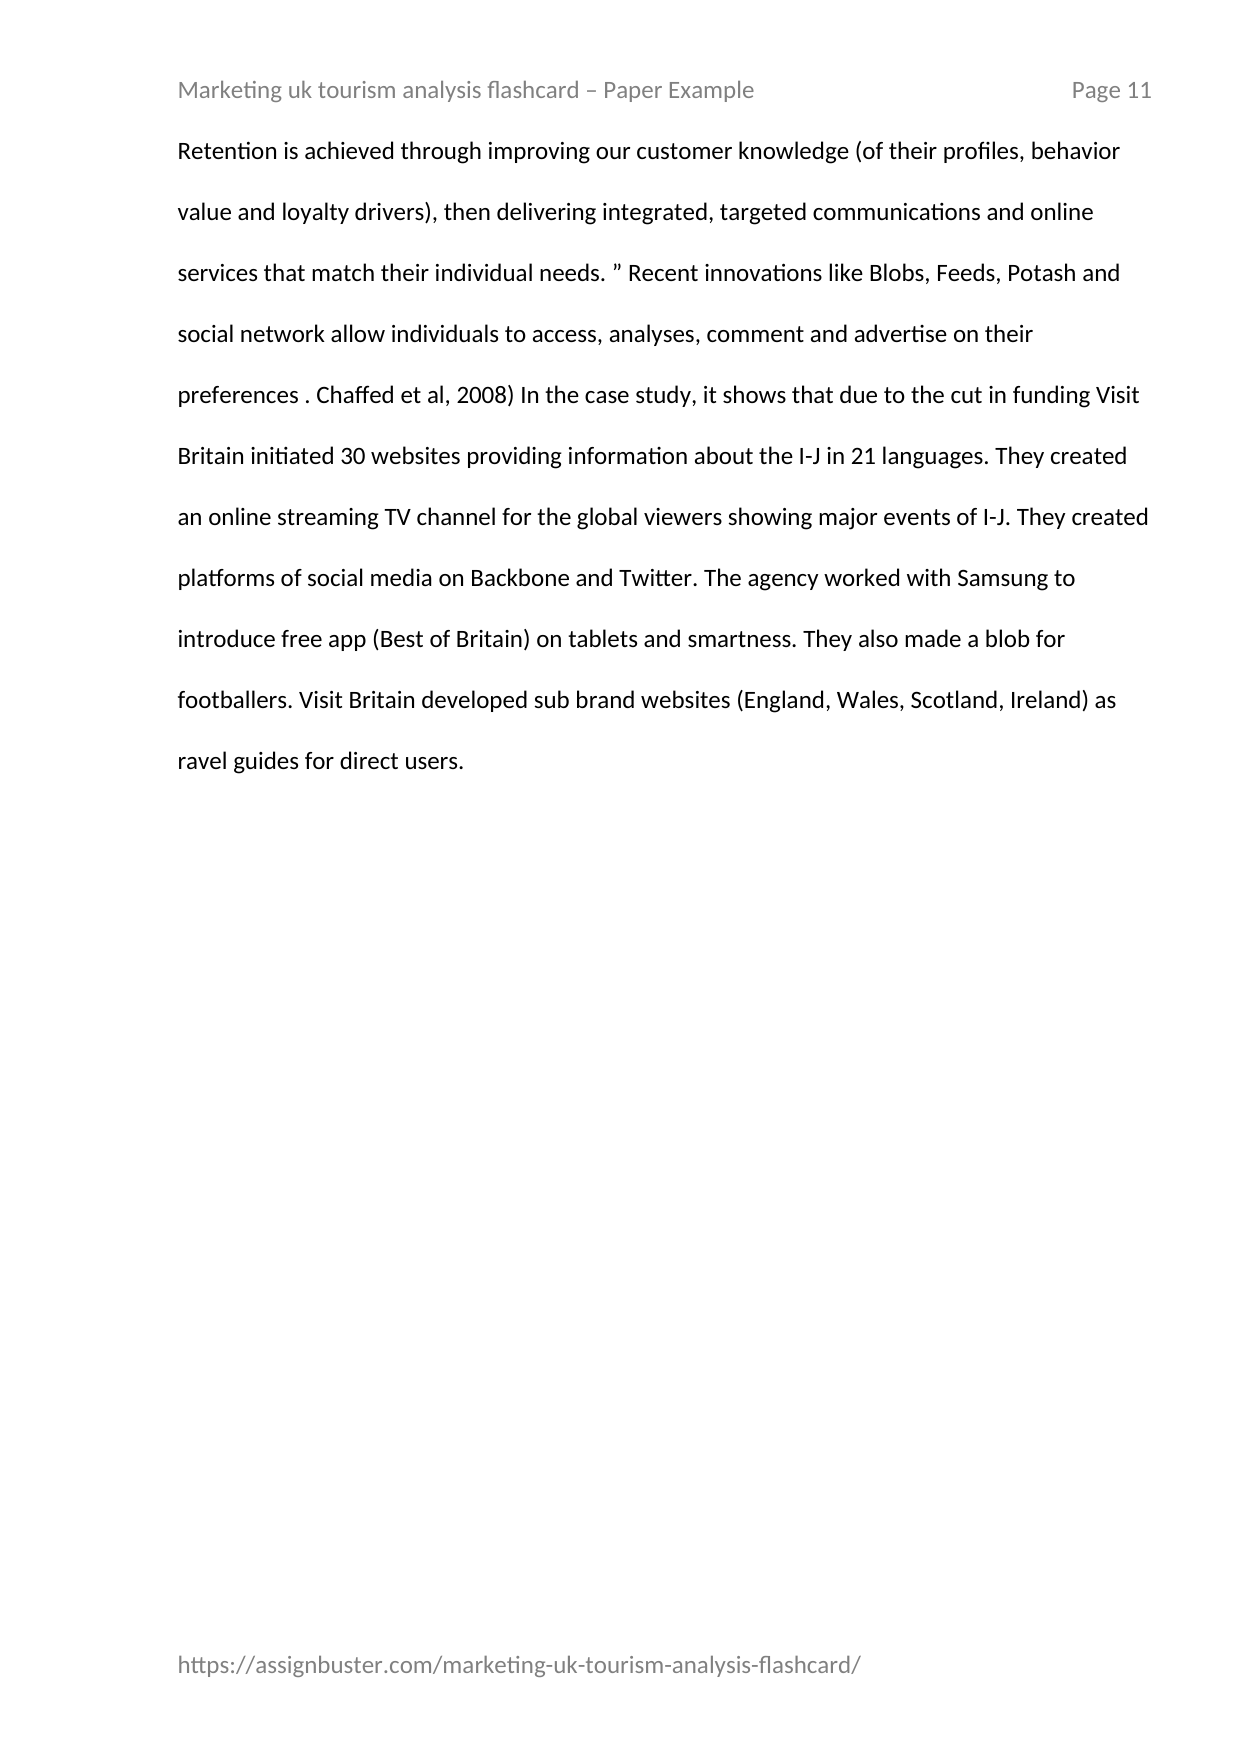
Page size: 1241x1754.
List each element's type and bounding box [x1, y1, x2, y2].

text [177, 135, 1152, 776]
